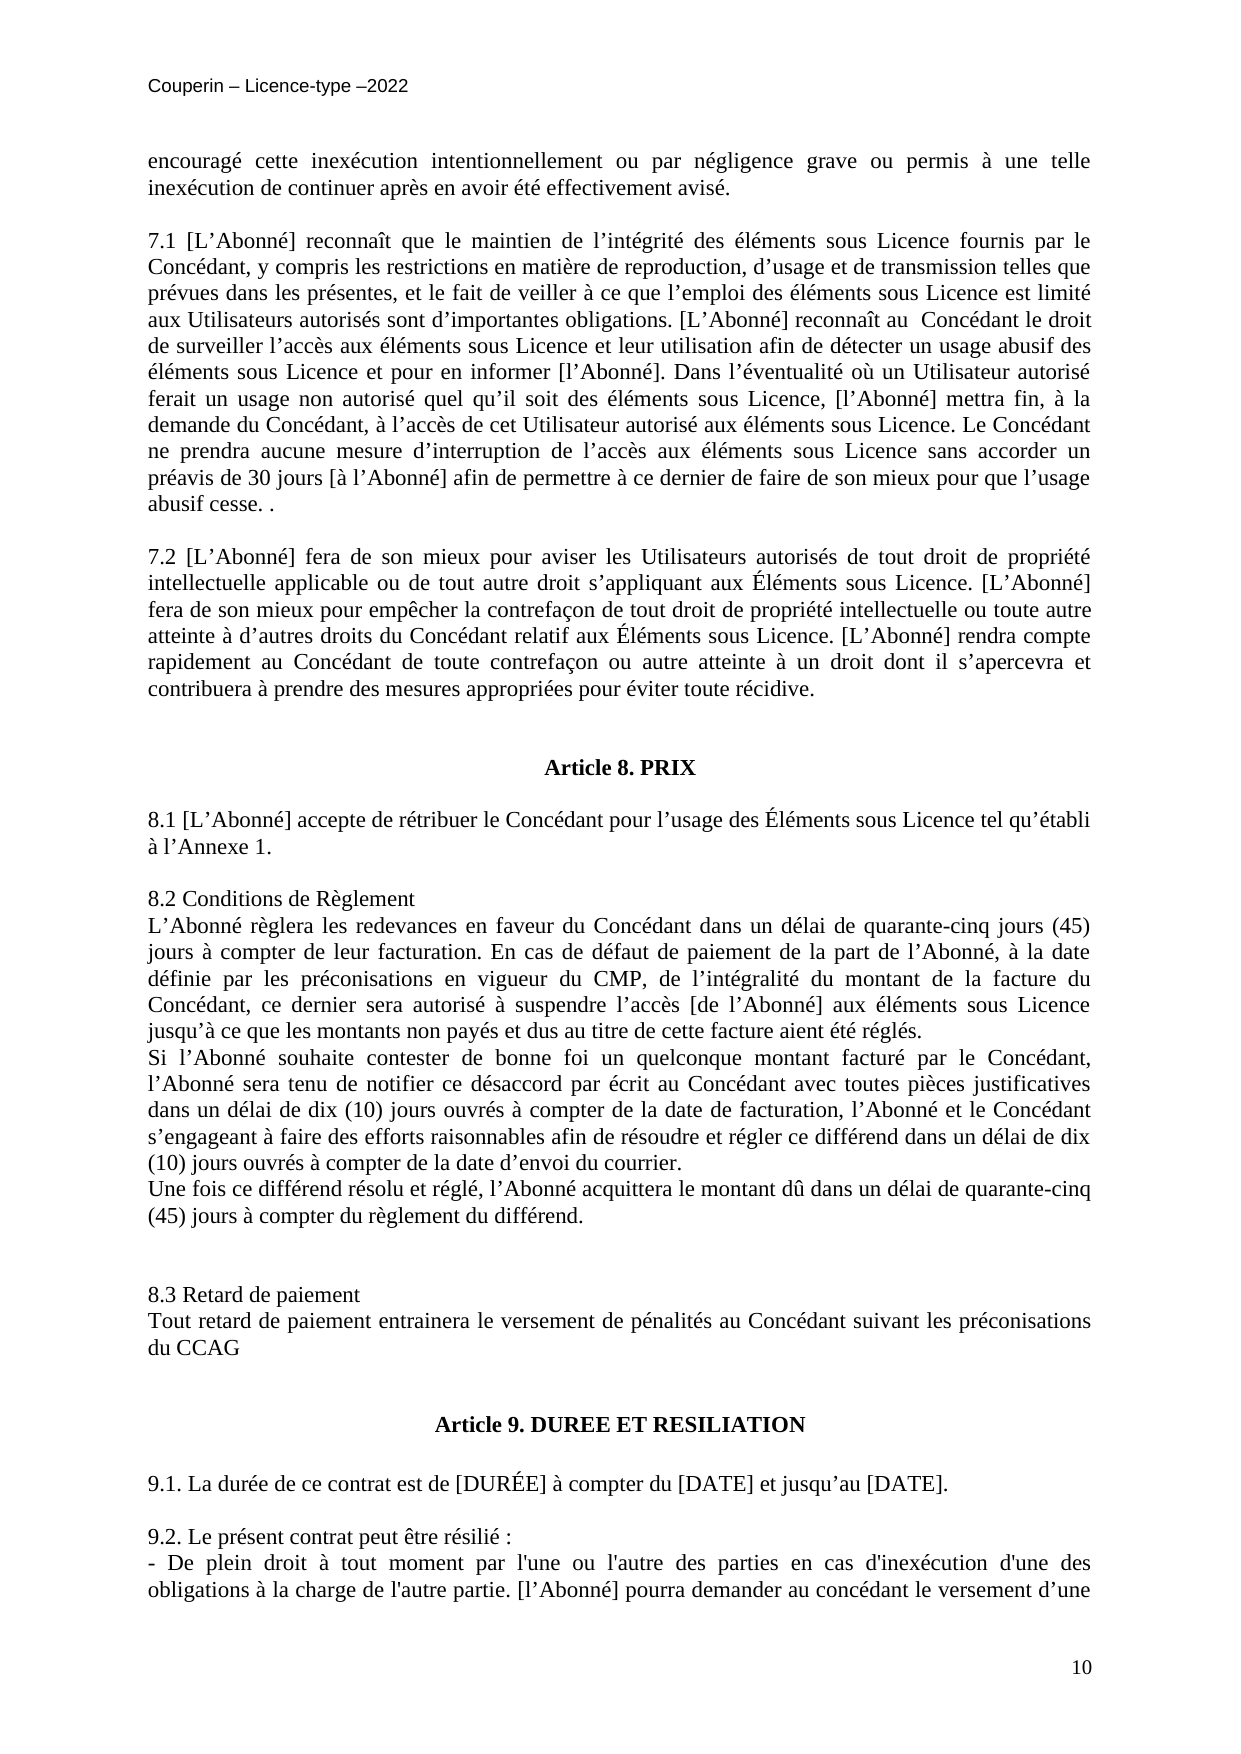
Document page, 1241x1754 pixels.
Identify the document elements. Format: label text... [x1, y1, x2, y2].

text Une fois ce différend résolu et réglé, l’Abonné acquittera le montant dû dans un délai de quarante-cinq (45) jours à compter du règlement du différend. [148, 1175, 1093, 1228]
text 8.2 Conditions de Règlement [148, 886, 1093, 912]
text 7.1 [L’Abonné] reconnaît que le maintien de l’intégrité des éléments sous Licence fournis par le Concédant, y compris les restrictions en matière de reproduction, d’usage et de transmission telles que prévues dans les présentes, et le fait de veiller à ce que l’emploi des éléments sous Licence est limité aux Utilisateurs autorisés sont d’importantes obligations. [L’Abonné] reconnaît au Concédant le droit de surveiller l’accès aux éléments sous Licence et leur utilisation afin de détecter un usage abusif des éléments sous Licence et pour en informer [l’Abonné]. Dans l’éventualité où un Utilisateur autorisé ferait un usage non autorisé quel qu’il soit des éléments sous Licence, [l’Abonné] mettra fin, à la demande du Concédant, à l’accès de cet Utilisateur autorisé aux éléments sous Licence. Le Concédant ne prendra aucune mesure d’interruption de l’accès aux éléments sous Licence sans accorder un préavis de 30 jours [à l’Abonné] afin de permettre à ce dernier de faire de son mieux pour que l’usage abusif cesse. . [148, 227, 1093, 517]
subtitle Article 9. DUREE ET RESILIATION [148, 1411, 1093, 1438]
text Article 8. PRIX [148, 754, 1093, 780]
text Si l’Abonné souhaite contester de bonne foi un quelconque montant facturé par le Concédant, l’Abonné sera tenu de notifier ce désaccord par écrit au Concédant avec toutes pièces justificatives dans un délai de dix (10) jours ouvrés à compter de la date de facturation, l’Abonné et le Concédant s’engageant à faire des efforts raisonnables afin de résoudre et régler ce différend dans un délai de dix (10) jours ouvrés à compter de la date d’envoi du courrier. [148, 1044, 1093, 1175]
text 7.2 [L’Abonné] fera de son mieux pour aviser les Utilisateurs autorisés de tout droit de propriété intellectuelle applicable ou de tout autre droit s’appliquant aux Éléments sous Licence. [L’Abonné] fera de son mieux pour empêcher la contrefaçon de tout droit de propriété intellectuelle ou toute autre atteinte à d’autres droits du Concédant relatif aux Éléments sous Licence. [L’Abonné] rendra compte rapidement au Concédant de toute contrefaçon ou autre atteinte à un droit dont il s’apercevra et contribuera à prendre des mesures appropriées pour éviter toute récidive. [148, 543, 1093, 701]
text Tout retard de paiement entrainera le versement de pénalités au Concédant suivant les préconisations du CCAG [148, 1307, 1093, 1360]
text 9.2. Le présent contrat peut être résilié : [148, 1523, 1093, 1549]
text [148, 148, 1093, 200]
text 8.3 Retard de paiement [148, 1281, 1093, 1307]
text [148, 1549, 1093, 1602]
text L’Abonné règlera les redevances en faveur du Concédant dans un délai de quarante-cinq jours (45) jours à compter de leur facturation. En cas de défaut de paiement de la part de l’Abonné, à la date définie par les préconisations en vigueur du CMP, de l’intégralité du montant de la facture du Concédant, ce dernier sera autorisé à suspendre l’accès [de l’Abonné] aux éléments sous Licence jusqu’à ce que les montants non payés et dus au titre de cette facture aient été réglés. [148, 912, 1093, 1044]
text 8.1 [L’Abonné] accepte de rétribuer le Concédant pour l’usage des Éléments sous Licence tel qu’établi à l’Annexe 1. [148, 806, 1093, 859]
text 9.1. La durée de ce contrat est de [DURÉE] à compter du [DATE] et jusqu’au [DATE]. [148, 1470, 1093, 1497]
